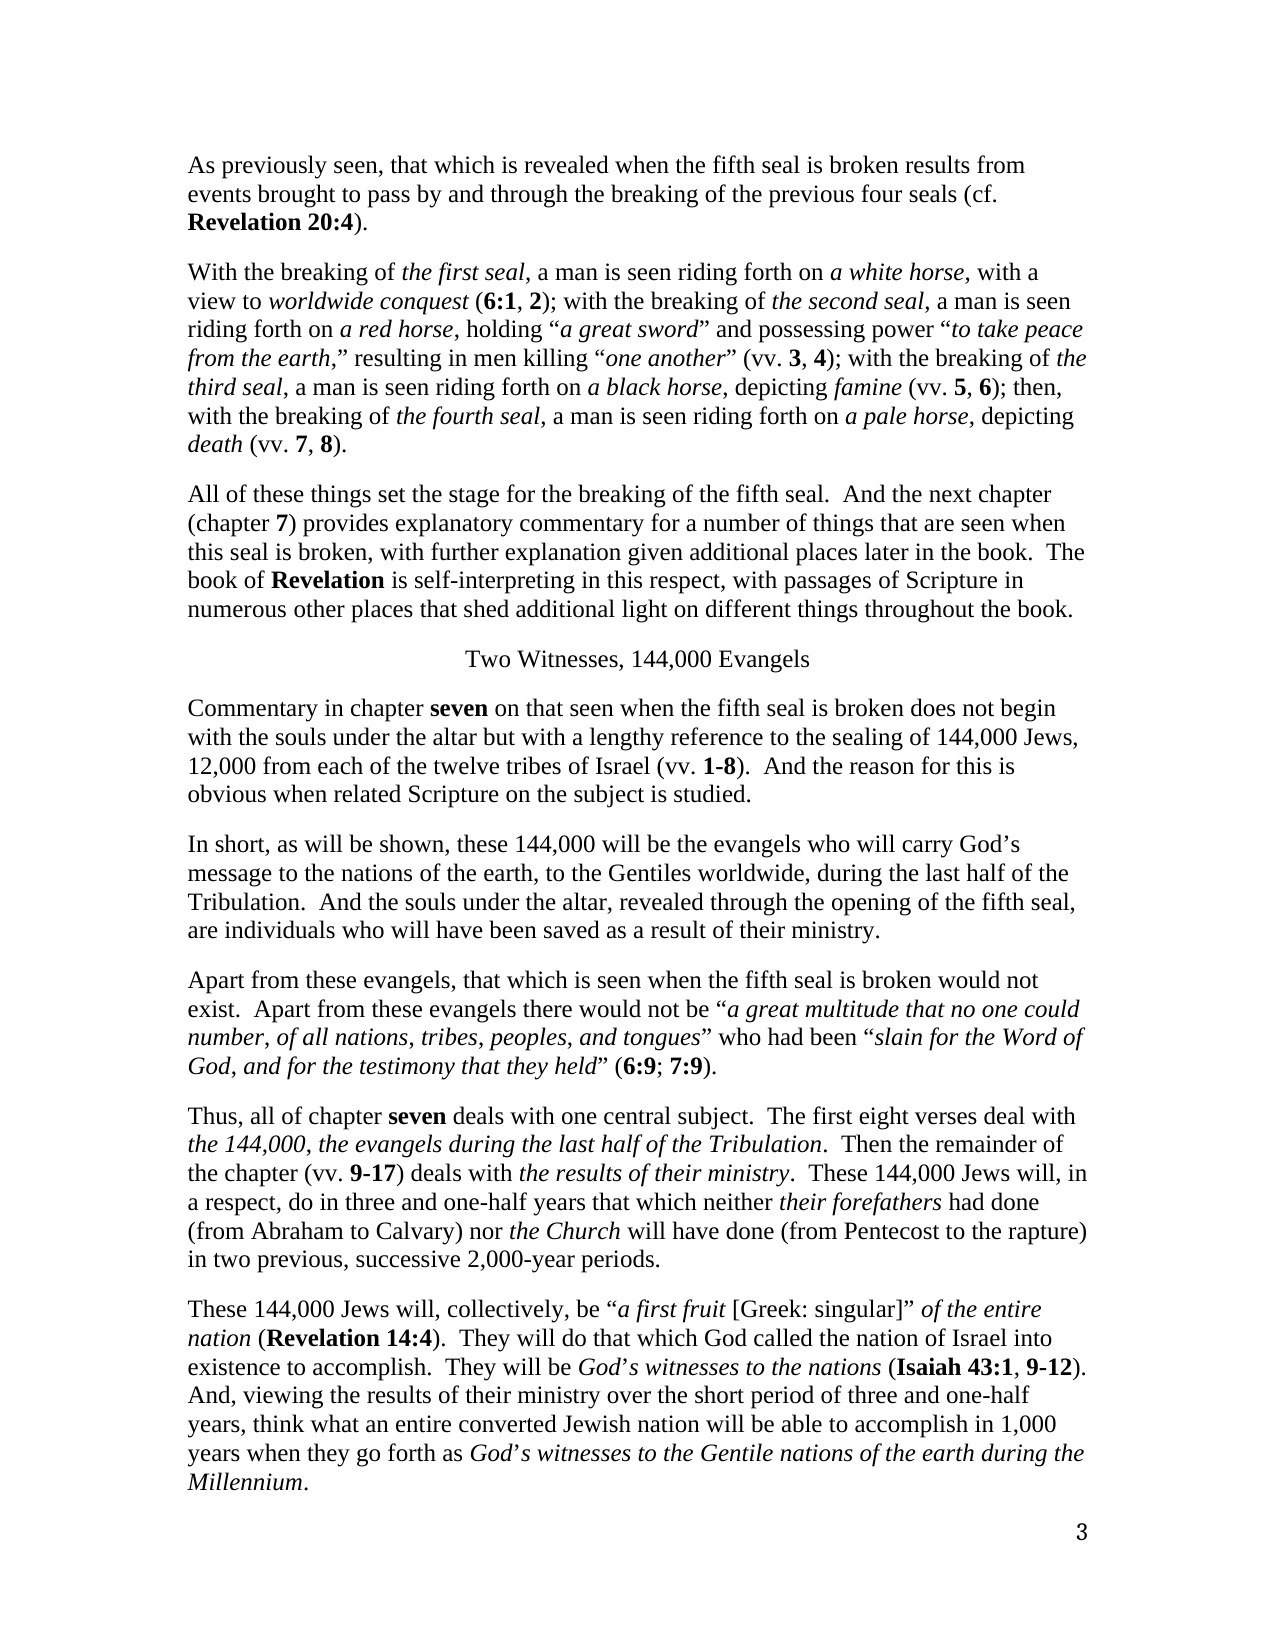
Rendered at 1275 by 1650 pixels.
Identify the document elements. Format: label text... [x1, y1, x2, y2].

text These 144,000 Jews will, collectively, be “a first fruit [Greek: singular]” of the entire nation (Revelation 14:4). They will do that which God called the nation of Israel into existence to accomplish. They will be God’s witnesses to the nations (Isaiah 43:1, 9-12). And, viewing the results of their ministry over the short period of three and one-half years, think what an entire converted Jewish nation will be able to accomplish in 1,000 years when they go forth as God’s witnesses to the Gentile nations of the earth during the Millennium. [187, 1294, 1087, 1495]
text In short, as will be shown, these 144,000 will be the evangels who will carry God’s message to the nations of the earth, to the Gentiles worldwide, during the last half of the Tribulation. And the souls under the altar, revealed through the opening of the fifth seal, are individuals who will have been saved as a result of their ministry. [187, 829, 1087, 944]
text As previously seen, that which is revealed when the fifth seal is broken results from events brought to pass by and through the breaking of the previous four seals (cf. Revelation 20:4). [187, 150, 1087, 236]
text With the breaking of the first seal, a man is seen riding forth on a white horse, with a view to worldwide conquest (6:1, 2); with the breaking of the second seal, a man is seen riding forth on a red horse, holding “a great sword” and possessing power “to take peace from the earth,” resulting in men killing “one another” (vv. 3, 4); with the breaking of the third seal, a man is seen riding forth on a black horse, depicting famine (vv. 5, 6); then, with the breaking of the fourth seal, a man is seen riding forth on a pale horse, depicting death (vv. 7, 8). [187, 257, 1087, 458]
text Thus, all of chapter seven deals with one central subject. The first eight verses deal with the 144,000, the evangels during the last half of the Tribulation. Then the remainder of the chapter (vv. 9-17) deals with the results of their ministry. These 144,000 Jews will, in a respect, do in three and one-half years that which neither their forefathers had done (from Abraham to Calvary) nor the Church will have done (from Pentecost to the rapture) in two previous, successive 2,000-year periods. [187, 1101, 1087, 1273]
text Commentary in chapter seven on that seen when the fifth seal is broken does not begin with the souls under the altar but with a lengthy reference to the sealing of 144,000 Jews, 12,000 from each of the twelve tribes of Israel (vv. 1-8). And the reason for this is obvious when related Scripture on the subject is studied. [187, 693, 1087, 808]
text All of these things set the stage for the breaking of the fifth seal. And the next chapter (chapter 7) provides explanatory commentary for a number of things that are seen when this seal is broken, with further explanation given additional places later in the book. The book of Revelation is self-interpreting in this respect, with passages of Scripture in numerous other places that shed additional light on different things throughout the book. [187, 479, 1087, 623]
text Apart from these evangels, that which is seen when the fifth seal is broken would not exist. Apart from these evangels there would not be “a great multitude that no one could number, of all nations, tribes, peoples, and tongues” who had been “slain for the Word of God, and for the testimony that they held” (6:9; 7:9). [187, 965, 1087, 1080]
text Two Witnesses, 144,000 Evangels [187, 644, 1087, 672]
